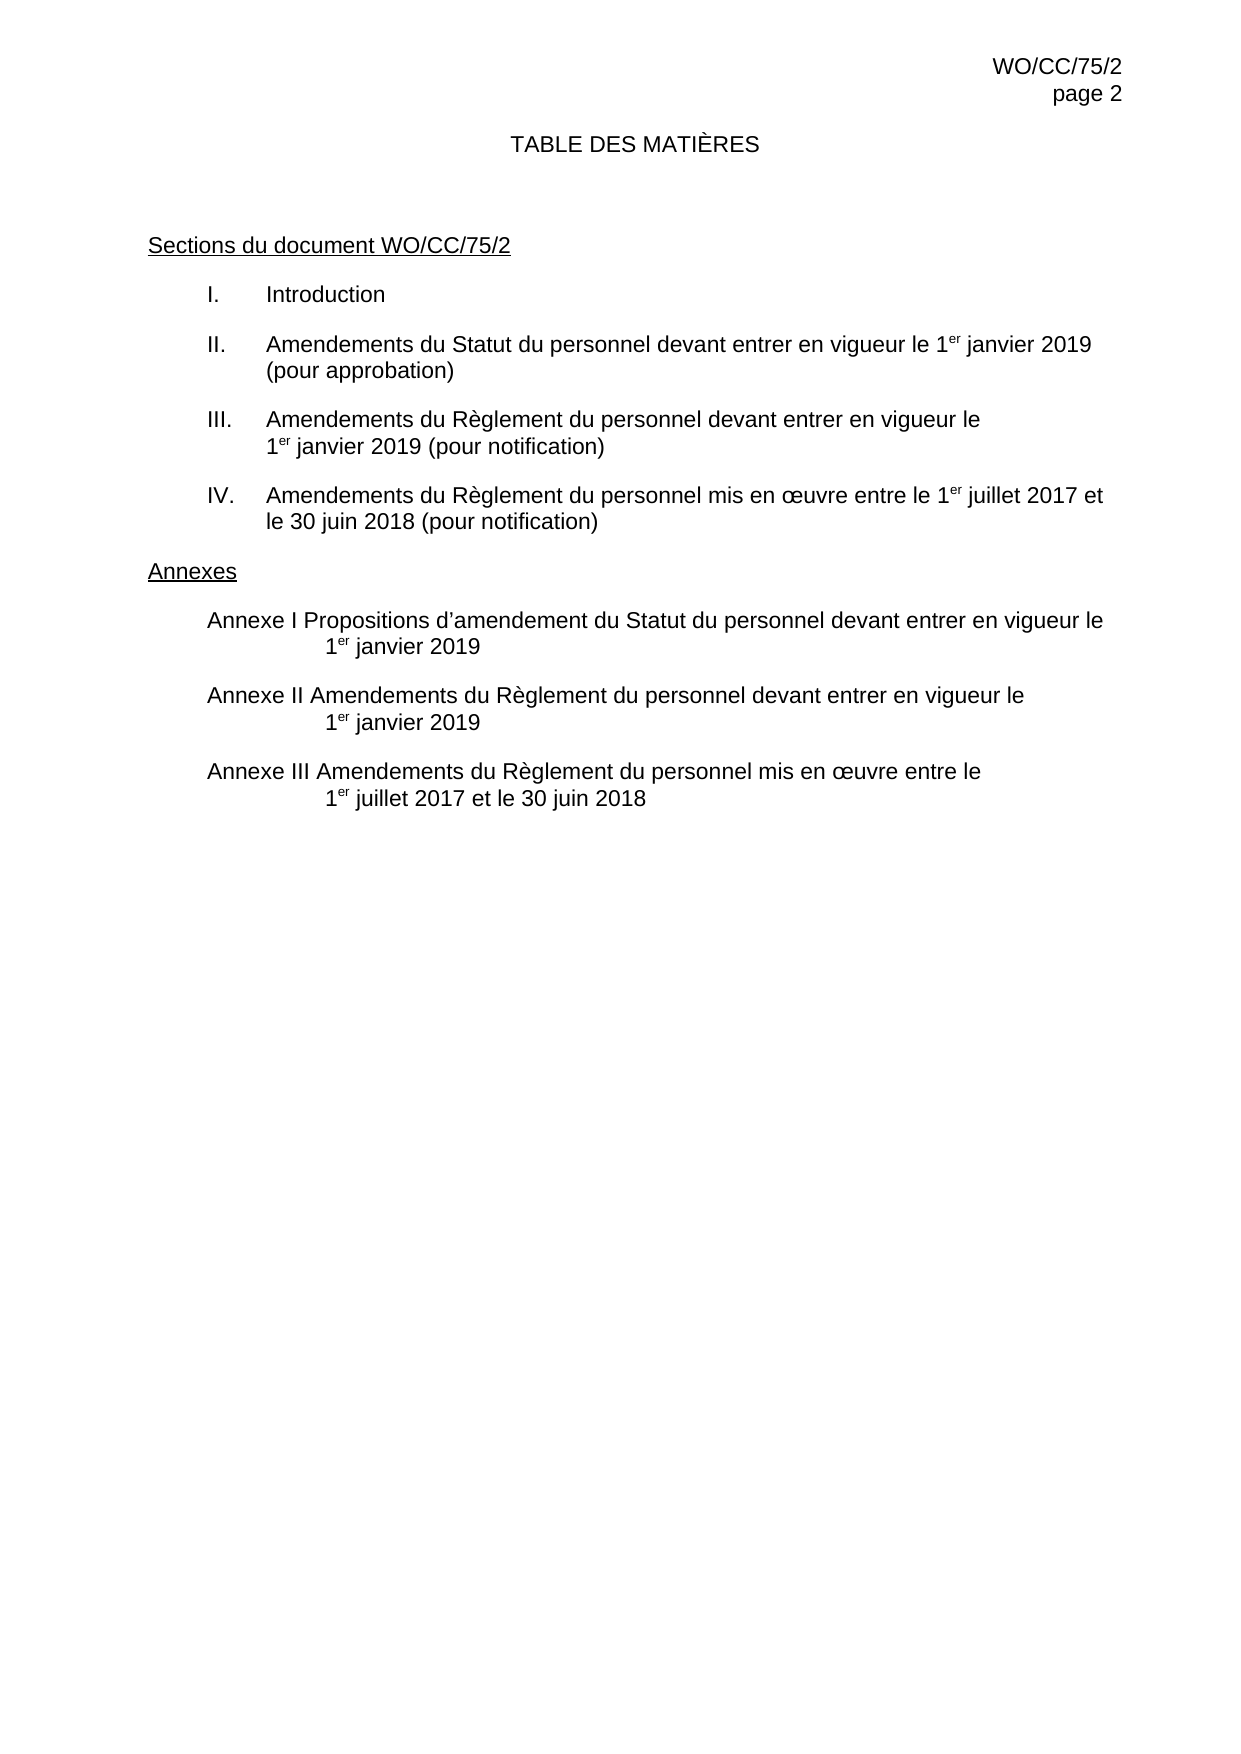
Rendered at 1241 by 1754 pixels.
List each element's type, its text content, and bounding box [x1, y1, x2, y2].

list Introduction [207, 281, 1122, 308]
text Annexes [148, 558, 1122, 584]
list Amendements du Statut du personnel devant entrer en vigueur le 1er janvier 2019 (pour approbation) [207, 331, 1122, 383]
list Amendements du Règlement du personnel devant entrer en vigueur le 1er janvier 2019 (pour notification) [207, 406, 1122, 459]
text Annexe II Amendements du Règlement du personnel devant entrer en vigueur le 1er janvier 2019 [207, 682, 1122, 735]
text Annexe III Amendements du Règlement du personnel mis en œuvre entre le 1er juillet 2017 et le 30 juin 2018 [207, 758, 1122, 811]
text Sections du document WO/CC/75/2 [148, 232, 1122, 258]
text Annexe I Propositions d’amendement du Statut du personnel devant entrer en vigueur le 1er janvier 2019 [207, 607, 1122, 659]
list Amendements du Règlement du personnel mis en œuvre entre le 1er juillet 2017 et le 30 juin 2018 (pour notification) [207, 482, 1122, 535]
text TABLE DES MATIÈRES [148, 131, 1122, 157]
